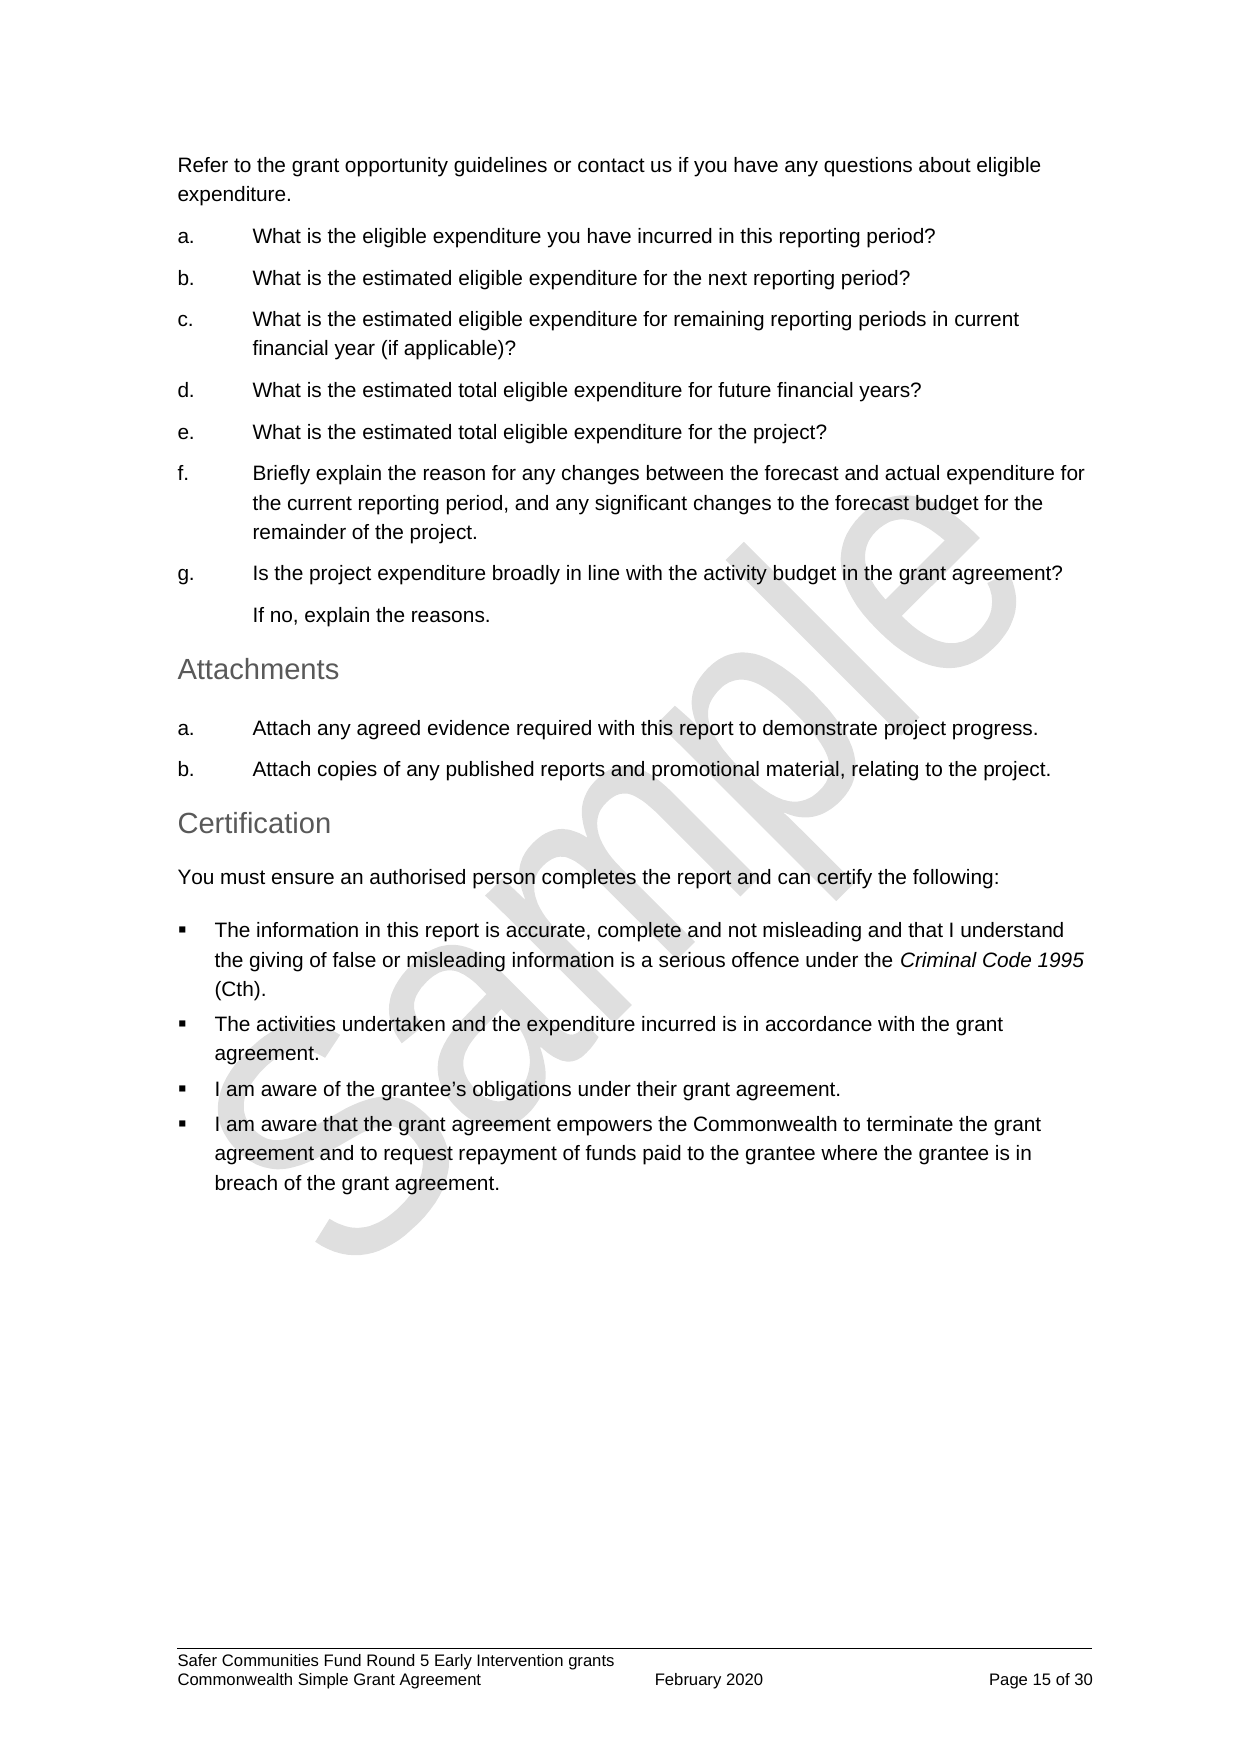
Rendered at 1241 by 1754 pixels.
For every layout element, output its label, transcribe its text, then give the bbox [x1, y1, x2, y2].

list I am aware that the grant agreement empowers the Commonwealth to terminate the grant agreement and to request repayment of funds paid to the grantee where the grantee is in breach of the grant agreement. [177, 1107, 1092, 1194]
list Attach copies of any published reports and promotional material, relating to the project. [177, 752, 1092, 781]
list What is the estimated eligible expenditure for the next reporting period? [177, 260, 1092, 289]
list I am aware of the grantee’s obligations under their grant agreement. [177, 1071, 1092, 1101]
subtitle Attachments [177, 652, 1092, 685]
list Briefly explain the reason for any changes between the forecast and actual expenditure for the current reporting period, and any significant changes to the forecast budget for the remainder of the project. [177, 456, 1092, 543]
subtitle Certification [177, 806, 1092, 840]
list What is the estimated total eligible expenditure for future financial years? [177, 373, 1092, 402]
list Is the project expenditure broadly in line with the activity budget in the grant agreement? [177, 556, 1092, 585]
text If no, explain the reasons. [252, 598, 1092, 627]
list What is the eligible expenditure you have incurred in this reporting period? [177, 218, 1092, 248]
list What is the estimated total eligible expenditure for the project? [177, 414, 1092, 443]
text Refer to the grant opportunity guidelines or contact us if you have any questions about eligible expenditure. [177, 148, 1092, 206]
list Attach any agreed evidence required with this report to demonstrate project progress. [177, 710, 1092, 739]
list The information in this report is accurate, complete and not misleading and that I understand the giving of false or misleading information is a serious offence under the Criminal Code 1995 (Cth). [177, 913, 1092, 1001]
text You must ensure an authorised person completes the report and can certify the following: [177, 865, 1092, 889]
list The activities undertaken and the expenditure incurred is in accordance with the grant agreement. [177, 1007, 1092, 1065]
list What is the estimated eligible expenditure for remaining reporting periods in current financial year (if applicable)? [177, 302, 1092, 360]
